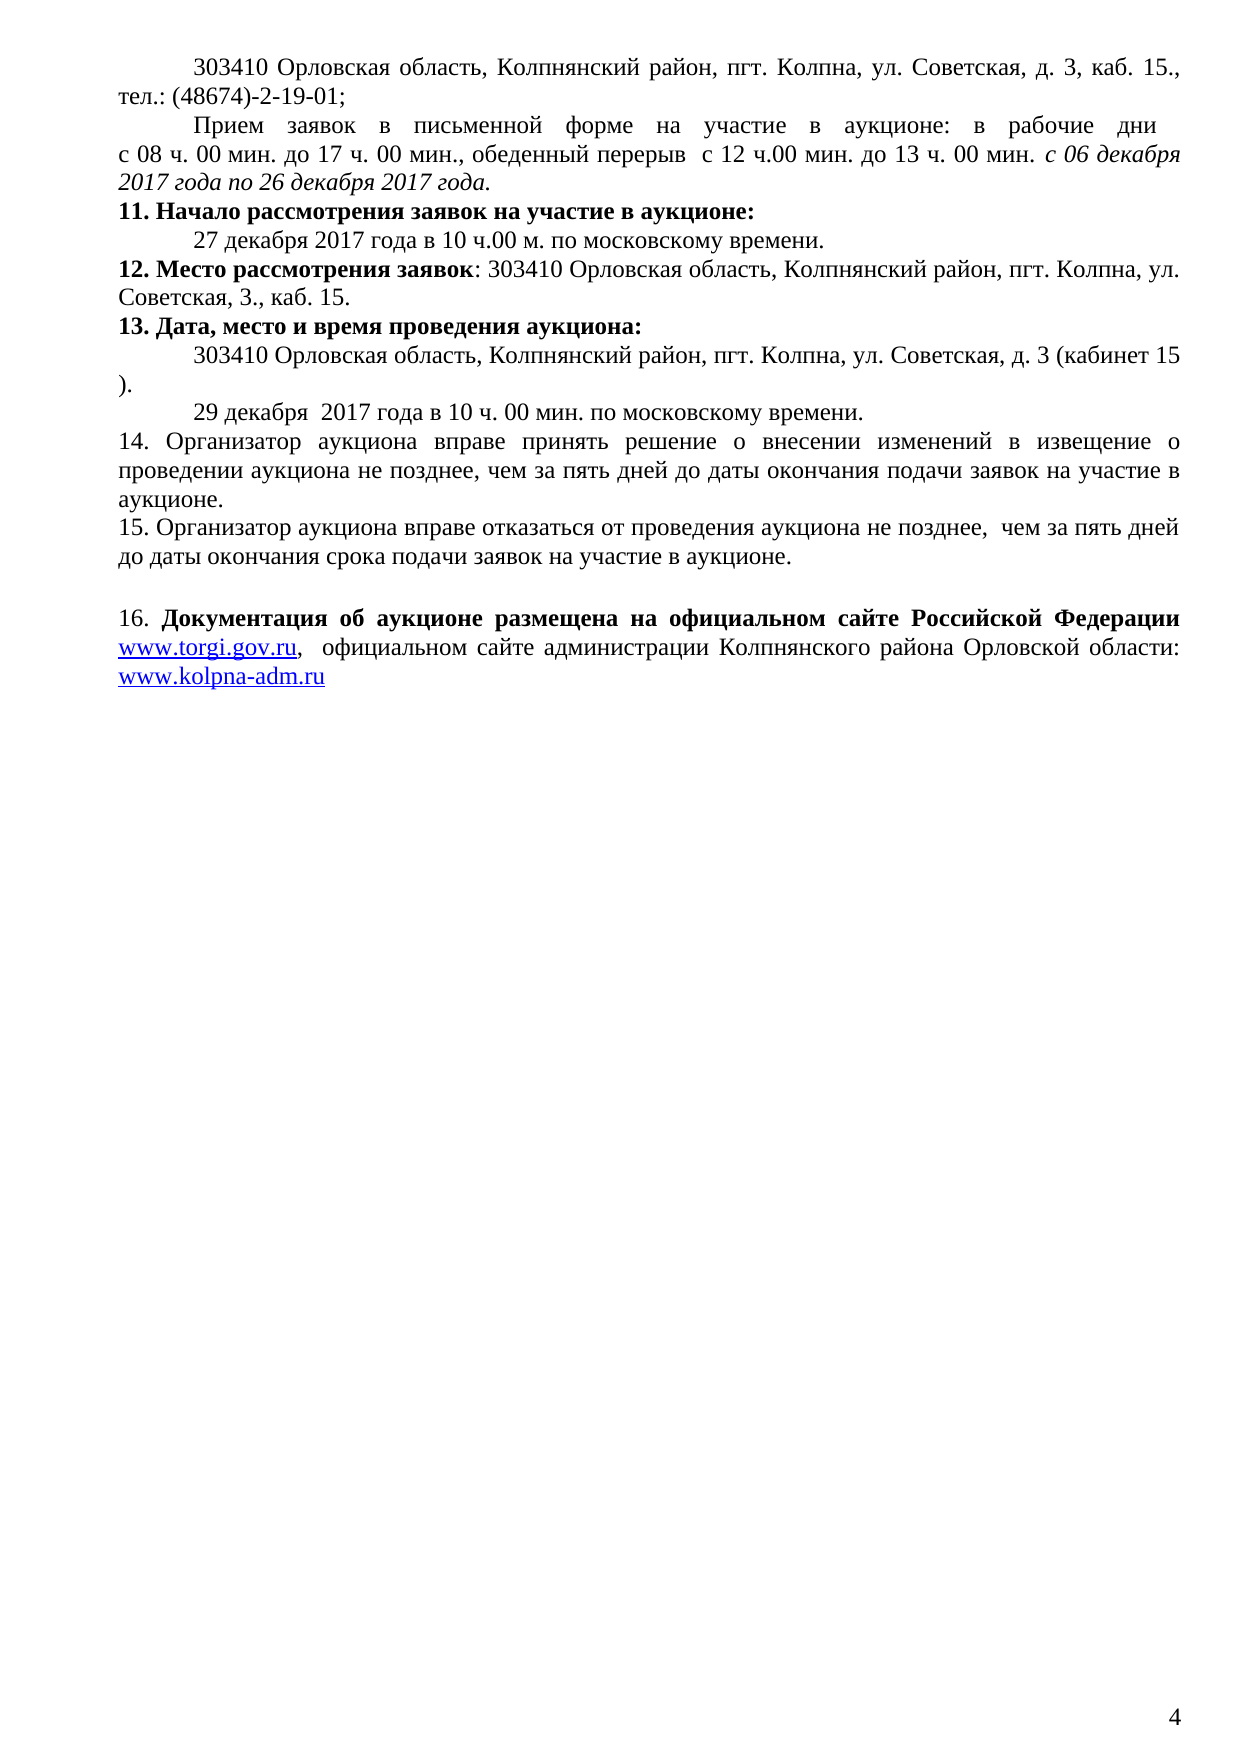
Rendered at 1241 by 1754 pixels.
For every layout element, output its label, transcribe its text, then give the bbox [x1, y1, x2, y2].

text 13. Дата, место и время проведения аукциона: [118, 311, 1181, 340]
list 303410 Орловская область, Колпнянский район, пгт. Колпна, ул. Советская, д. 3, каб. 15., тел.: (48674)-2-19-01; [118, 52, 1181, 110]
list 303410 Орловская область, Колпнянский район, пгт. Колпна, ул. Советская, д. 3 (кабинет 15 ). [118, 340, 1181, 397]
list 29 декабря 2017 года в 10 ч. 00 мин. по московскому времени. [118, 397, 1181, 426]
text 11. Начало рассмотрения заявок на участие в аукционе: [118, 196, 1181, 225]
list 14. Организатор аукциона вправе принять решение о внесении изменений в извещение о проведении аукциона не позднее, чем за пять дней до даты окончания подачи заявок на участие в аукционе. [118, 426, 1181, 512]
list 15. Организатор аукциона вправе отказаться от проведения аукциона не позднее, чем за пять дней до даты окончания срока подачи заявок на участие в аукционе. [118, 512, 1181, 570]
list 12. Место рассмотрения заявок: 303410 Орловская область, Колпнянский район, пгт. Колпна, ул. Советская, 3., каб. 15. [118, 254, 1181, 311]
list 16. Документация об аукционе размещена на официальном сайте Российской Федерации www.torgi.gov.ru, официальном сайте администрации Колпнянского района Орловской области: www.kolpna-adm.ru [118, 603, 1181, 690]
list 27 декабря 2017 года в 10 ч.00 м. по московскому времени. [118, 225, 1181, 254]
list Прием заявок в письменной форме на участие в аукционе: в рабочие дни с 08 ч. 00 мин. до 17 ч. 00 мин., обеденный перерыв с 12 ч.00 мин. до 13 ч. 00 мин. с 06 декабря 2017 года по 26 декабря 2017 года. [118, 110, 1181, 196]
